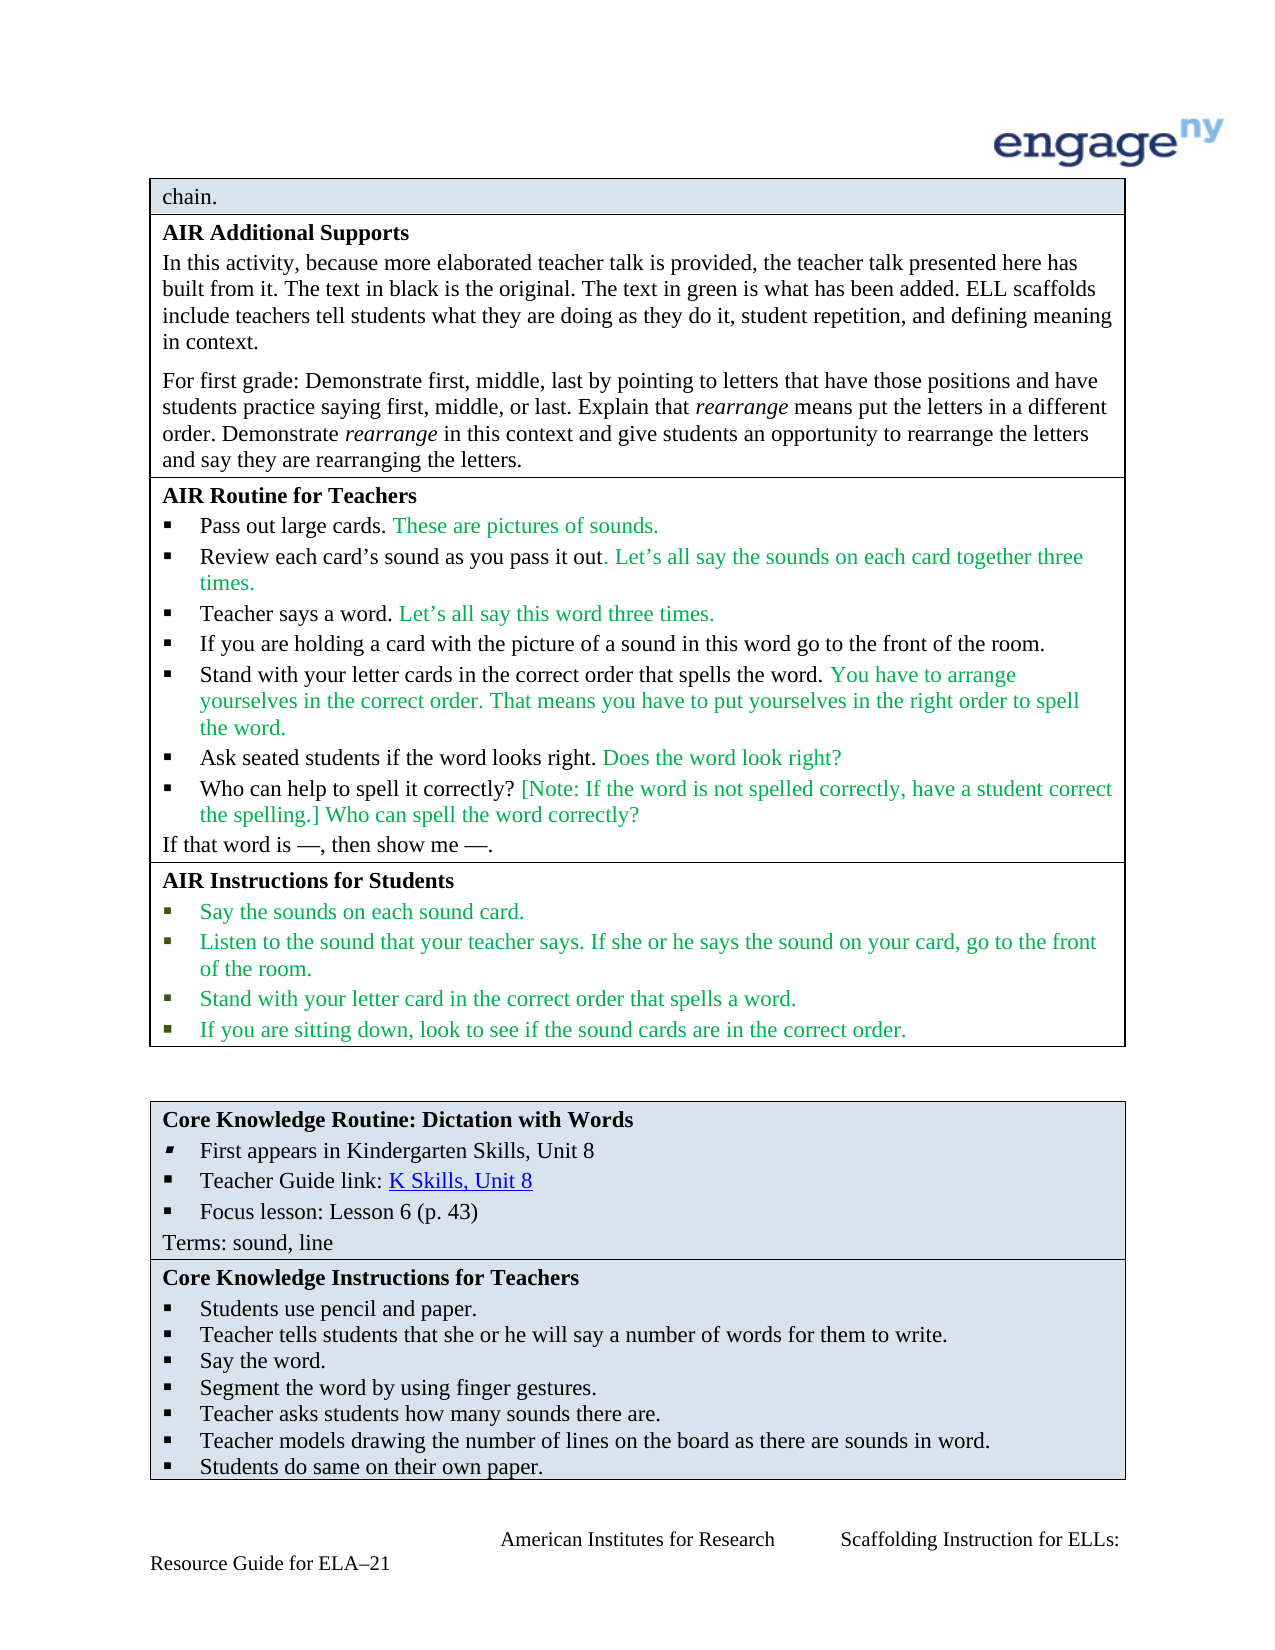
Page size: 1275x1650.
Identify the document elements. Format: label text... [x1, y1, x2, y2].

table_cell AIR Instructions for Students Say the sounds on each sound card. Listen to the sound that your teacher says. If she or he says the sound on your card, go to the front of the room. Stand with your letter card in the correct order that spells a word. If you are sitting down, look to see if the sound cards are in the correct order. [151, 863, 1124, 1046]
table_cell AIR Routine for Teachers Pass out large cards. These are pictures of sounds. Review each card’s sound as you pass it out. Let’s all say the sounds on each card together three times. Teacher says a word. Let’s all say this word three times. If you are holding a card with the picture of a sound in this word go to the front of the room. Stand with your letter cards in the correct order that spells the word. You have to arrange yourselves in the correct order. That means you have to put yourselves in the right order to spell the word. Ask seated students if the word looks right. Does the word look right? Who can help to spell it correctly? [Note: If the word is not spelled correctly, have a student correct the spelling.] Who can spell the word correctly? If that word is —, then show me —. [151, 478, 1124, 862]
table_cell AIR Additional Supports In this activity, because more elaborated teacher talk is provided, the teacher talk presented here has built from it. The text in black is the original. The text in green is what has been added. ELL scaffolds include teachers tell students what they are doing as they do it, student repetition, and defining meaning in context. For first grade: Demonstrate first, middle, last by pointing to letters that have those positions and have students practice saying first, middle, or last. Explain that rearrange means put the letters in a different order. Demonstrate rearrange in this context and give students an opportunity to rearrange the letters and say they are rearranging the letters. [151, 215, 1124, 477]
table_header Core Knowledge Routine: Dictation with Words First appears in Kindergarten Skills, Unit 8 Teacher Guide link: K Skills, Unit 8 Focus lesson: Lesson 6 (p. 43) Terms: sound, line [151, 1102, 1125, 1259]
picture [150, 75, 1274, 178]
